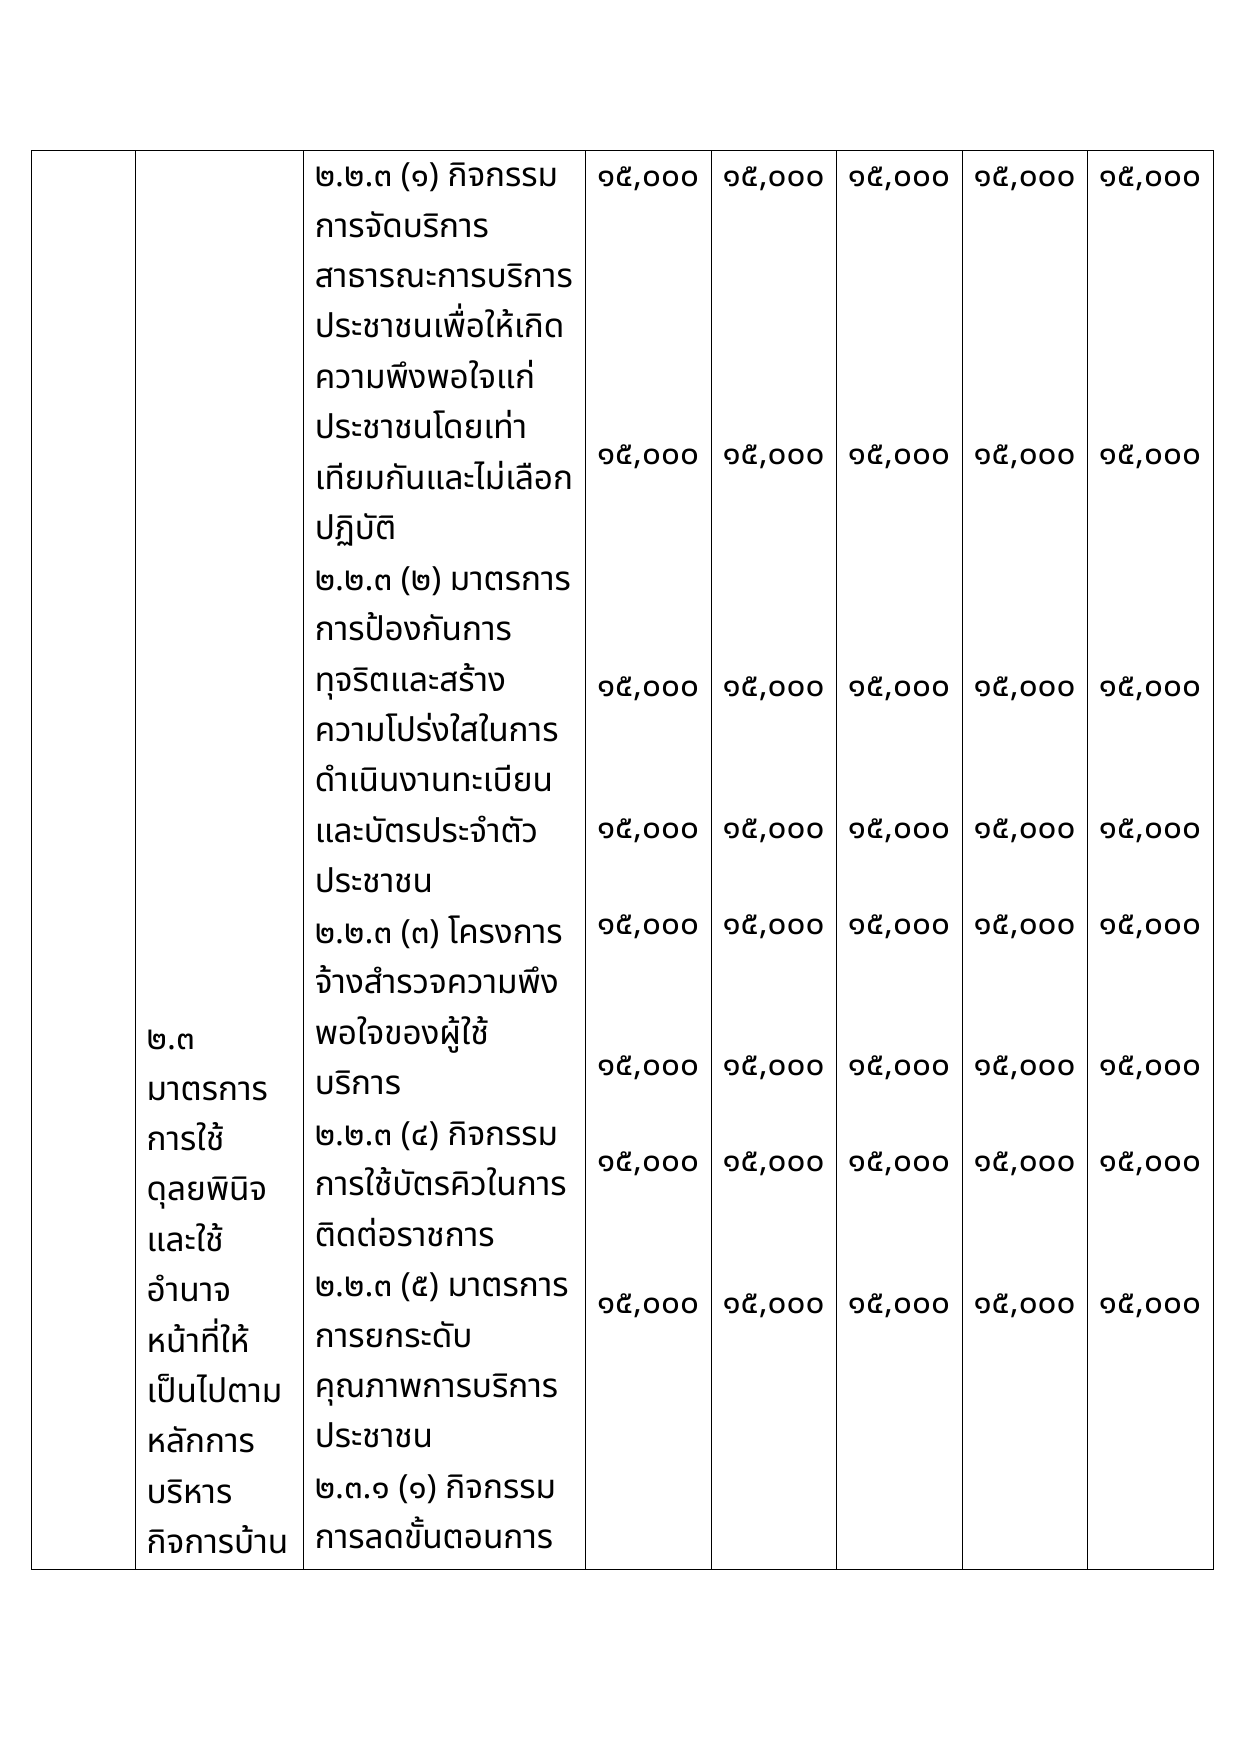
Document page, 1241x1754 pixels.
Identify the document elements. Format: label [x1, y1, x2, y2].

table_cell [712, 151, 836, 1569]
table_cell [304, 151, 585, 1569]
table_cell [963, 151, 1087, 1569]
table_cell [586, 151, 711, 1569]
table_cell [837, 151, 962, 1569]
table_cell [136, 151, 303, 1569]
table_cell [1088, 151, 1213, 1569]
table_cell [32, 151, 135, 1569]
